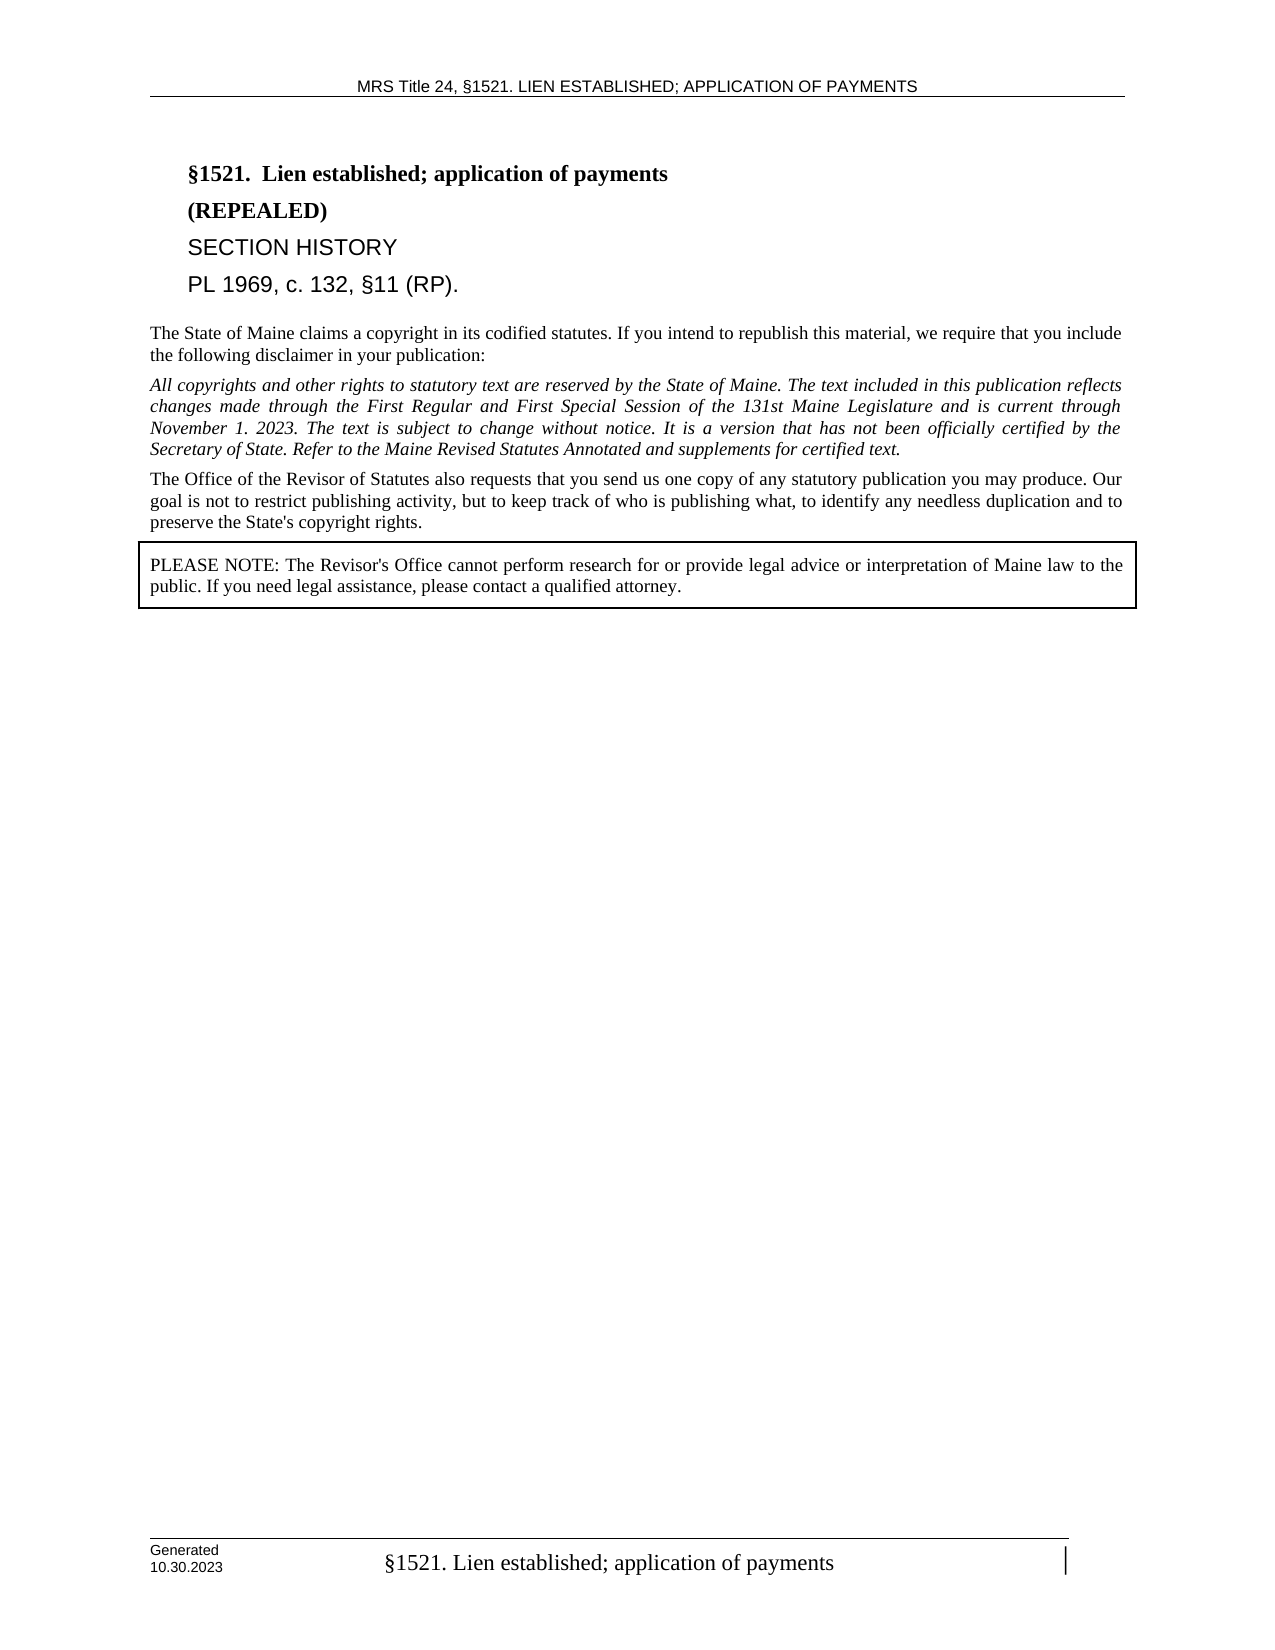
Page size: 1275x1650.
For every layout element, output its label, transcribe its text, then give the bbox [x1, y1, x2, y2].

text (REPEALED) [187, 197, 1125, 223]
text SECTION HISTORY [187, 234, 1125, 260]
text PLEASE NOTE: The Revisor's Office cannot perform research for or provide legal advice or interpretation of Maine law to the public. If you need legal assistance, please contact a qualified attorney. [140, 543, 1135, 607]
text The Office of the Revisor of Statutes also requests that you send us one copy of any statutory publication you may produce. Our goal is not to restrict publishing activity, but to keep track of who is publishing what, to identify any needless duplication and to preserve the State's copyright rights. [150, 468, 1125, 533]
text All copyrights and other rights to statutory text are reserved by the State of Maine. The text included in this publication reflects changes made through the First Regular and First Special Session of the 131st Maine Legislature and is current through November 1. 2023 . The text is subject to change without notice. It is a version that has not been officially certified by the Secretary of State. Refer to the Maine Revised Statutes Annotated and supplements for certified text. [150, 373, 1125, 460]
text §1521. Lien established; application of payments [187, 160, 1125, 187]
text PL 1969, c. 132, §11 (RP). [187, 271, 1125, 297]
text The State of Maine claims a copyright in its codified statutes. If you intend to republish this material, we require that you include the following disclaimer in your publication: [150, 322, 1125, 365]
